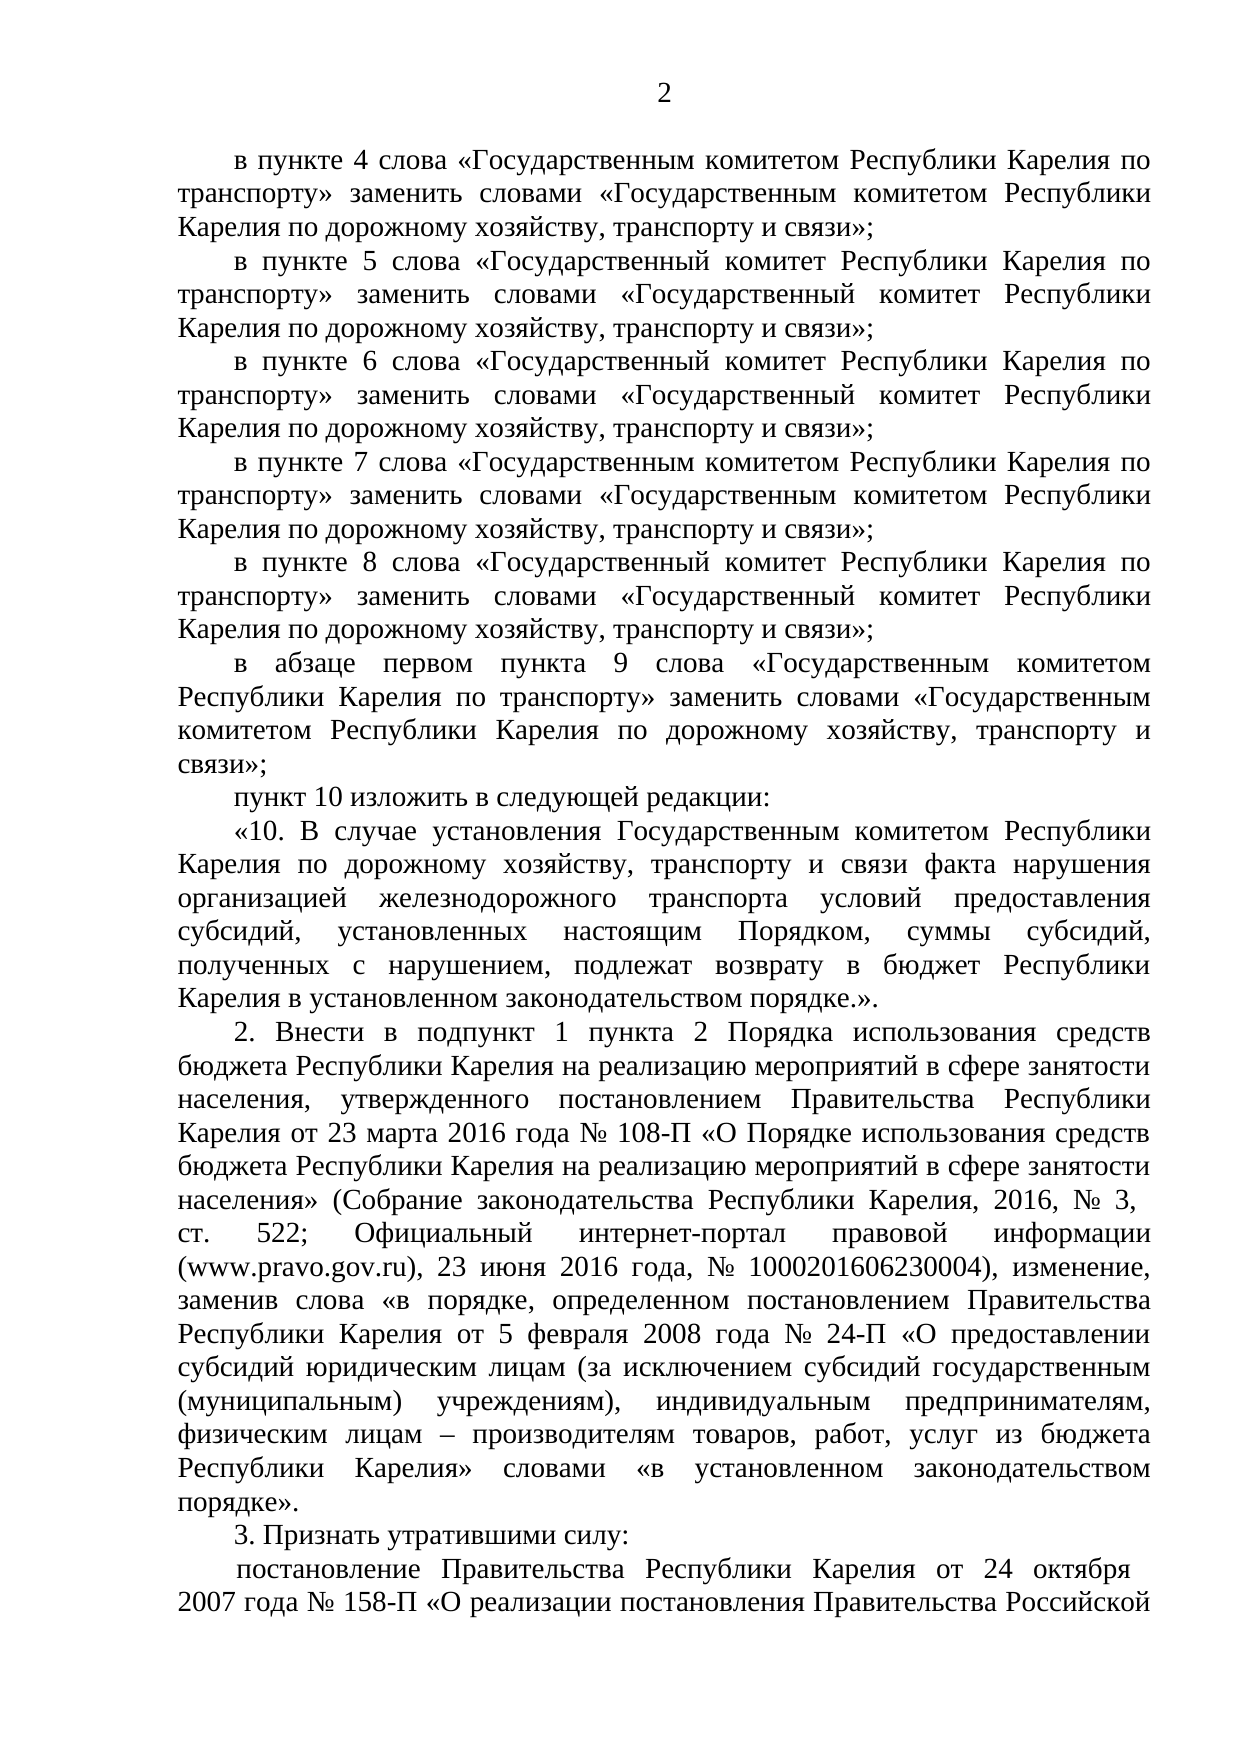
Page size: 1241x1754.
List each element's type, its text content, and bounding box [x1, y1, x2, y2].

text в абзаце первом пункта 9 слова «Государственным комитетом Республики Карелия по транспорту» заменить словами «Государственным комитетом Республики Карелия по дорожному хозяйству, транспорту и связи»; [177, 645, 1152, 779]
text в пункте 6 слова «Государственный комитет Республики Карелия по транспорту» заменить словами «Государственный комитет Республики Карелия по дорожному хозяйству, транспорту и связи»; [177, 343, 1152, 444]
text пункт 10 изложить в следующей редакции: [177, 779, 1152, 813]
text в пункте 8 слова «Государственный комитет Республики Карелия по транспорту» заменить словами «Государственный комитет Республики Карелия по дорожному хозяйству, транспорту и связи»; [177, 544, 1152, 645]
text «10. В случае установления Государственным комитетом Республики Карелия по дорожному хозяйству, транспорту и связи факта нарушения организацией железнодорожного транспорта условий предоставления субсидий, установленных настоящим Порядком, суммы субсидий, полученных с нарушением, подлежат возврату в бюджет Республики Карелия в установленном законодательством порядке.». [177, 813, 1152, 1014]
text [177, 1551, 1152, 1618]
text в пункте 5 слова «Государственный комитет Республики Карелия по транспорту» заменить словами «Государственный комитет Республики Карелия по дорожному хозяйству, транспорту и связи»; [177, 243, 1152, 343]
text 3. Признать утратившими силу: [177, 1517, 1152, 1551]
text в пункте 7 слова «Государственным комитетом Республики Карелия по транспорту» заменить словами «Государственным комитетом Республики Карелия по дорожному хозяйству, транспорту и связи»; [177, 444, 1152, 544]
text 2. Внести в подпункт 1 пункта 2 Порядка использования средств бюджета Республики Карелия на реализацию мероприятий в сфере занятости населения, утвержденного постановлением Правительства Республики Карелия от 23 марта 2016 года № 108-П «О Порядке использования средств бюджета Республики Карелия на реализацию мероприятий в сфере занятости населения» (Собрание законодательства Республики Карелия, 2016, № 3, ст. 522; Официальный интернет-портал правовой информации (www.pravo.gov.ru), 23 июня 2016 года, № 1000201606230004), изменение, заменив слова «в порядке, определенном постановлением Правительства Республики Карелия от 5 февраля 2008 года № 24-П «О предоставлении субсидий юридическим лицам (за исключением субсидий государственным (муниципальным) учреждениям), индивидуальным предпринимателям, физическим лицам – производителям товаров, работ, услуг из бюджета Республики Карелия» словами «в установленном законодательством порядке». [177, 1014, 1152, 1517]
text в пункте 4 слова «Государственным комитетом Республики Карелия по транспорту» заменить словами «Государственным комитетом Республики Карелия по дорожному хозяйству, транспорту и связи»; [177, 142, 1152, 243]
